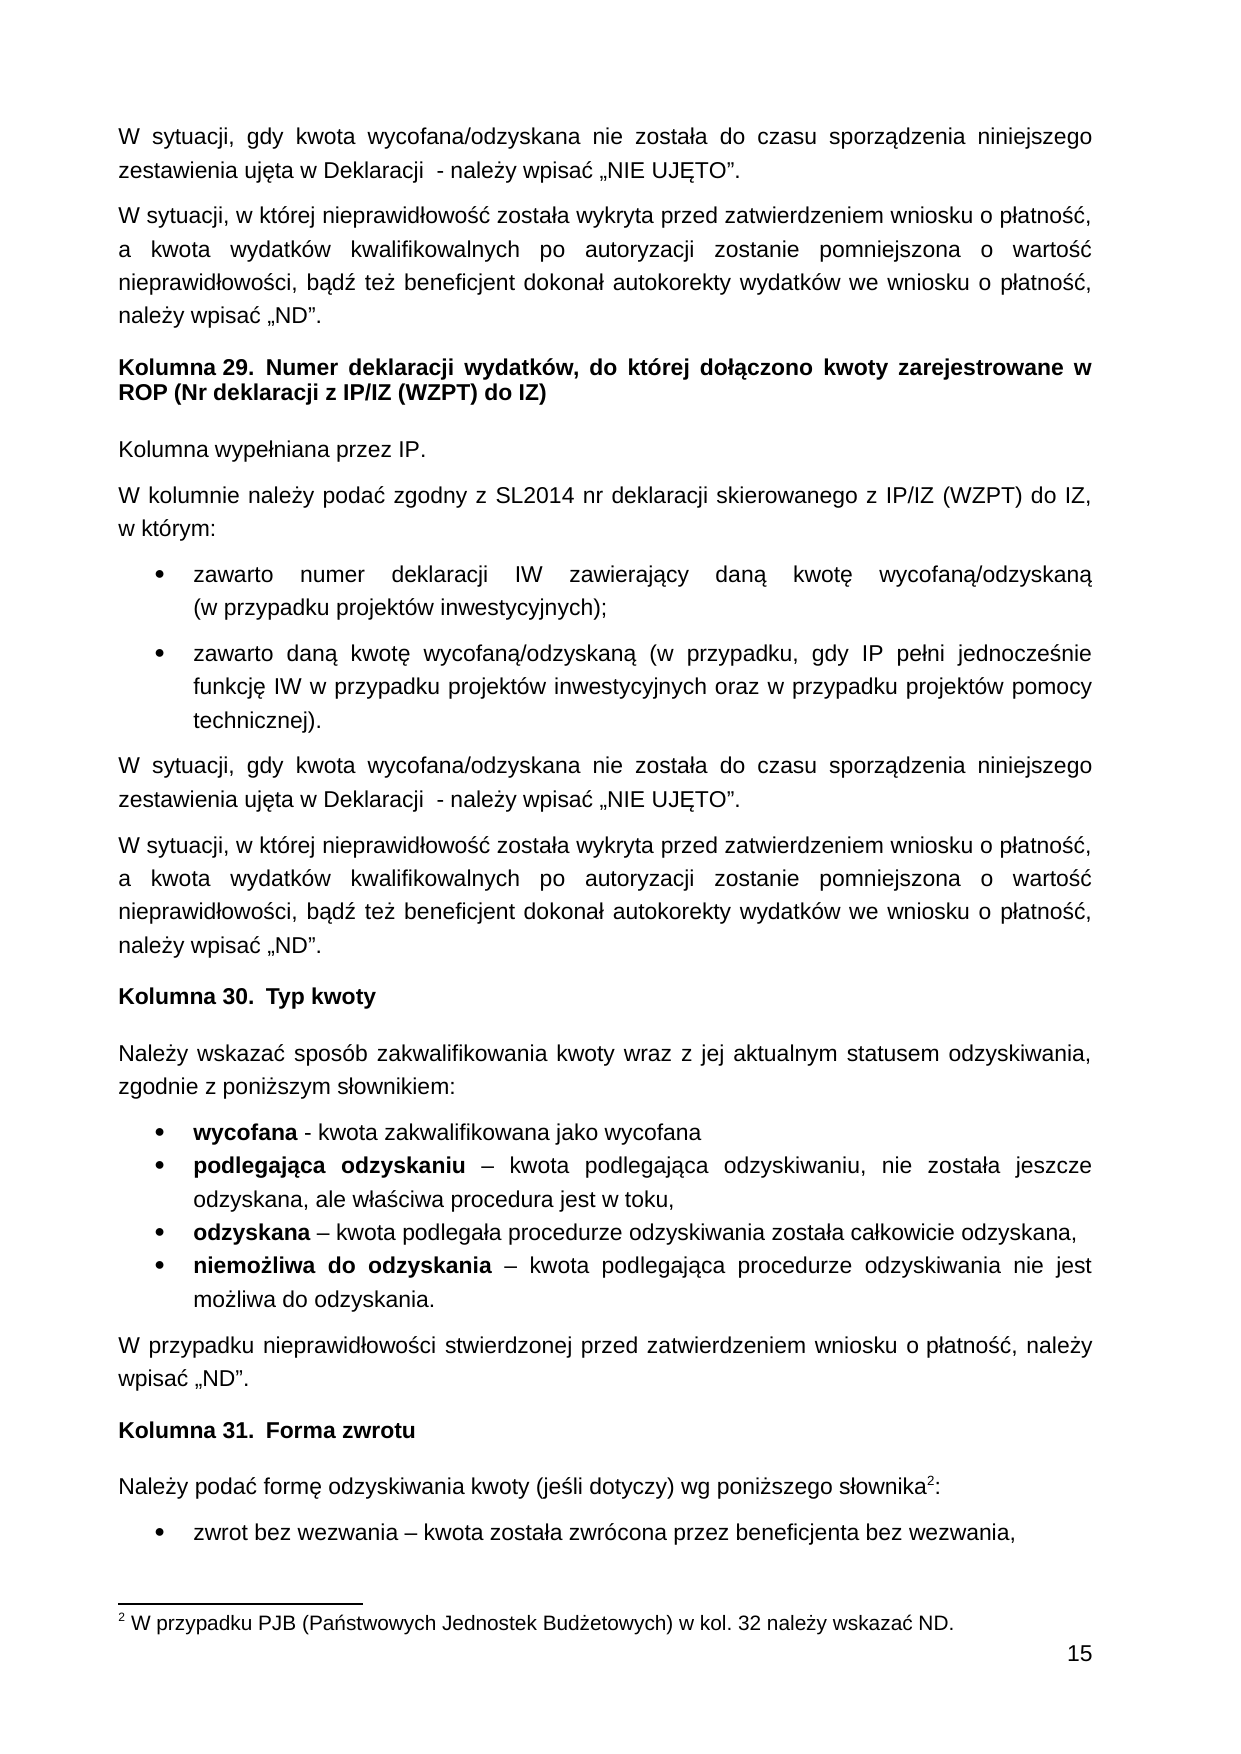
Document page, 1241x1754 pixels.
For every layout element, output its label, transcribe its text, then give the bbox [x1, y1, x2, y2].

text W sytuacji, w której nieprawidłowość została wykryta przed zatwierdzeniem wniosku o płatność, a kwota wydatków kwalifikowalnych po autoryzacji zostanie pomniejszona o wartość nieprawidłowości, bądź też beneficjent dokonał autokorekty wydatków we wniosku o płatność, należy wpisać „ND”. [118, 197, 1092, 331]
list wycofana - kwota zakwalifikowana jako wycofana [156, 1114, 1092, 1147]
list odzyskana – kwota podlegała procedurze odzyskiwania została całkowicie odzyskana, [156, 1214, 1092, 1247]
list zwrot bez wezwania – kwota została zwrócona przez beneficjenta bez wezwania, [156, 1514, 1092, 1547]
list niemożliwa do odzyskania – kwota podlegająca procedurze odzyskiwania nie jest możliwa do odzyskania. [156, 1247, 1092, 1314]
list zawarto daną kwotę wycofaną/odzyskaną (w przypadku, gdy IP pełni jednocześnie funkcję IW w przypadku projektów inwestycyjnych oraz w przypadku projektów pomocy technicznej). [156, 635, 1092, 735]
text W sytuacji, w której nieprawidłowość została wykryta przed zatwierdzeniem wniosku o płatność, a kwota wydatków kwalifikowalnych po autoryzacji zostanie pomniejszona o wartość nieprawidłowości, bądź też beneficjent dokonał autokorekty wydatków we wniosku o płatność, należy wpisać „ND”. [118, 826, 1092, 960]
subtitle Kolumna 31. Forma zwrotu [118, 1418, 1092, 1443]
text W kolumnie należy podać zgodny z SL2014 nr deklaracji skierowanego z IP/IZ (WZPT) do IZ, w którym: [118, 476, 1092, 543]
subtitle Kolumna 30. Typ kwoty [118, 985, 1092, 1010]
subtitle Kolumna 29. Numer deklaracji wydatków, do której dołączono kwoty zarejestrowane w ROP (Nr deklaracji z IP/IZ (WZPT) do IZ) [118, 356, 1092, 406]
text Kolumna wypełniana przez IP. [118, 431, 1092, 464]
text W przypadku nieprawidłowości stwierdzonej przed zatwierdzeniem wniosku o płatność, należy wpisać „ND”. [118, 1326, 1092, 1393]
list zawarto numer deklaracji IW zawierający daną kwotę wycofaną/odzyskaną (w przypadku projektów inwestycyjnych); [156, 556, 1092, 622]
text Należy wskazać sposób zakwalifikowania kwoty wraz z jej aktualnym statusem odzyskiwania, zgodnie z poniższym słownikiem: [118, 1035, 1092, 1101]
text Należy podać formę odzyskiwania kwoty (jeśli dotyczy) wg poniższego słownika: [118, 1468, 1092, 1501]
list podlegająca odzyskaniu – kwota podlegająca odzyskiwaniu, nie została jeszcze odzyskana, ale właściwa procedura jest w toku, [156, 1147, 1092, 1214]
text W sytuacji, gdy kwota wycofana/odzyskana nie została do czasu sporządzenia niniejszego zestawienia ujęta w Deklaracji - należy wpisać „NIE UJĘTO”. [118, 747, 1092, 814]
text W sytuacji, gdy kwota wycofana/odzyskana nie została do czasu sporządzenia niniejszego zestawienia ujęta w Deklaracji - należy wpisać „NIE UJĘTO”. [118, 118, 1092, 185]
